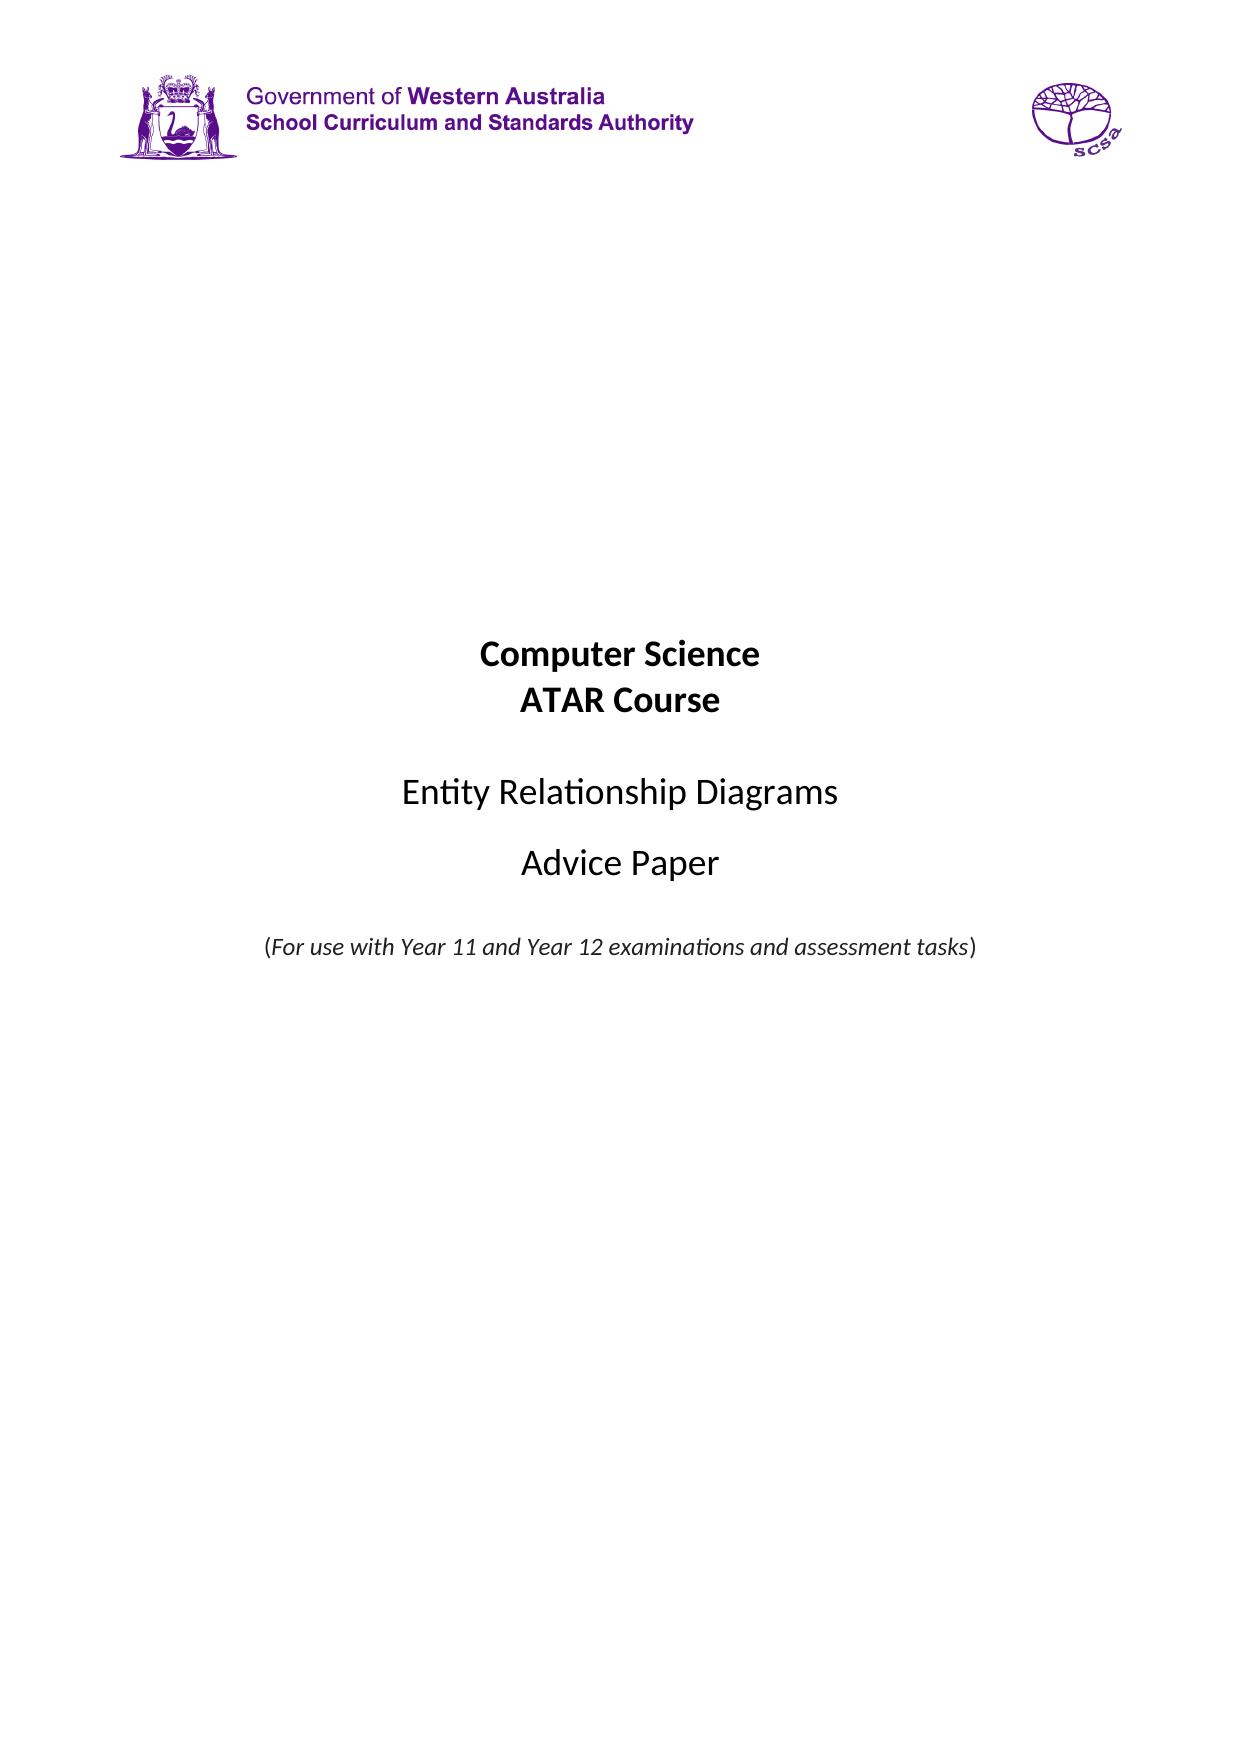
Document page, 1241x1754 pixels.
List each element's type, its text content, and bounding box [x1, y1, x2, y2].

text ATAR Course [118, 676, 1122, 722]
picture [118, 73, 1123, 162]
text Advice Paper [118, 839, 1122, 885]
text Entity Relationship Diagrams [118, 768, 1122, 813]
text Computer Science [118, 630, 1122, 676]
subtitle (For use with Year 11 and Year 12 examinations and assessment tasks) [118, 931, 1122, 961]
